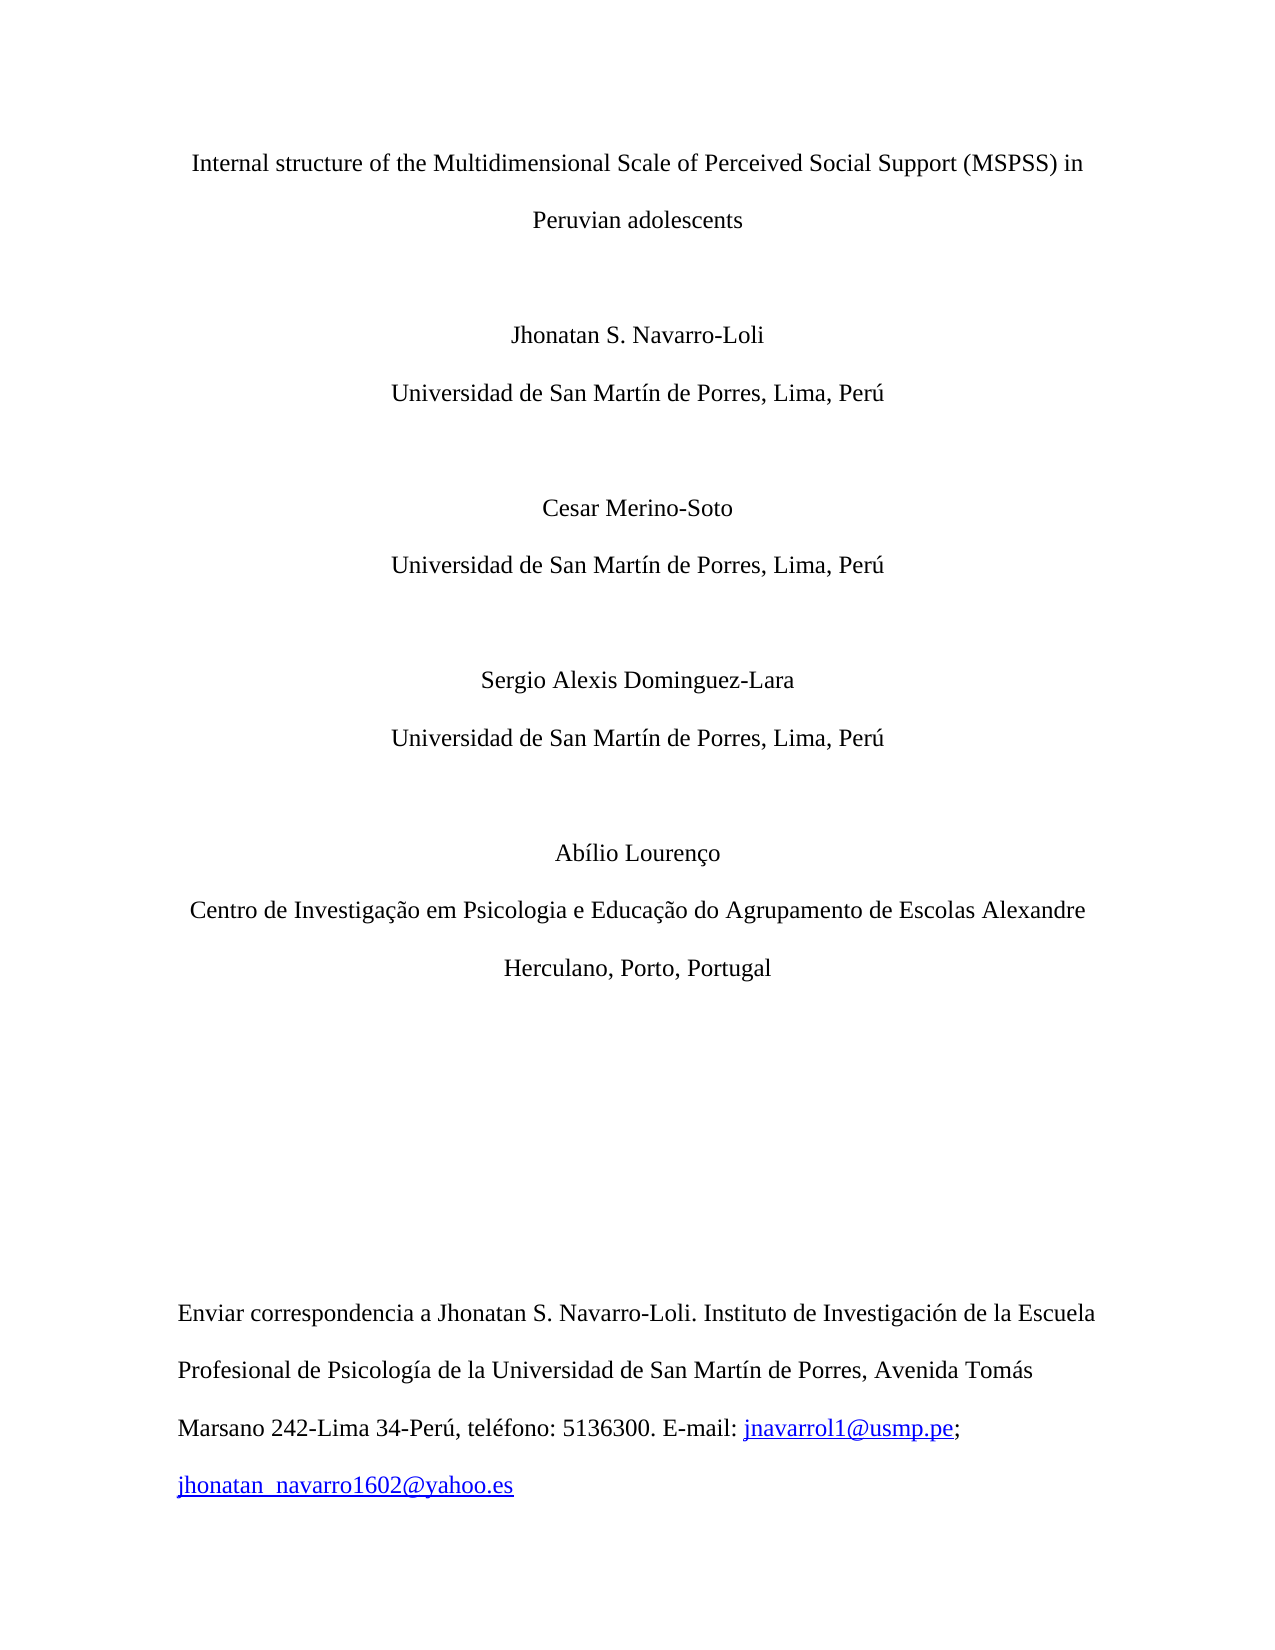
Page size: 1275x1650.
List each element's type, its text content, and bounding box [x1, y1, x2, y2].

text Jhonatan S. Navarro-Loli [177, 320, 1098, 349]
text Universidad de San Martín de Porres, Lima, Perú [177, 378, 1098, 406]
text Abílio Lourenço [177, 838, 1098, 866]
text Centro de Investigação em Psicologia e Educação do Agrupamento de Escolas Alexandre Herculano, Porto, Portugal [177, 895, 1098, 981]
text Internal structure of the Multidimensional Scale of Perceived Social Support (MSPSS) in Peruvian adolescents [177, 148, 1098, 234]
text Cesar Merino-Soto [177, 493, 1098, 521]
text Sergio Alexis Dominguez-Lara [177, 665, 1098, 694]
text Universidad de San Martín de Porres, Lima, Perú [177, 550, 1098, 579]
text Enviar correspondencia a Jhonatan S. Navarro-Loli. Instituto de Investigación de la Escuela Profesional de Psicología de la Universidad de San Martín de Porres, Avenida Tomás Marsano 242-Lima 34-Perú, teléfono: 5136300. E-mail: jnavarrol1@usmp.pe; jhonatan_navarro1602@yahoo.es [177, 1298, 1098, 1499]
text Universidad de San Martín de Porres, Lima, Perú [177, 723, 1098, 751]
